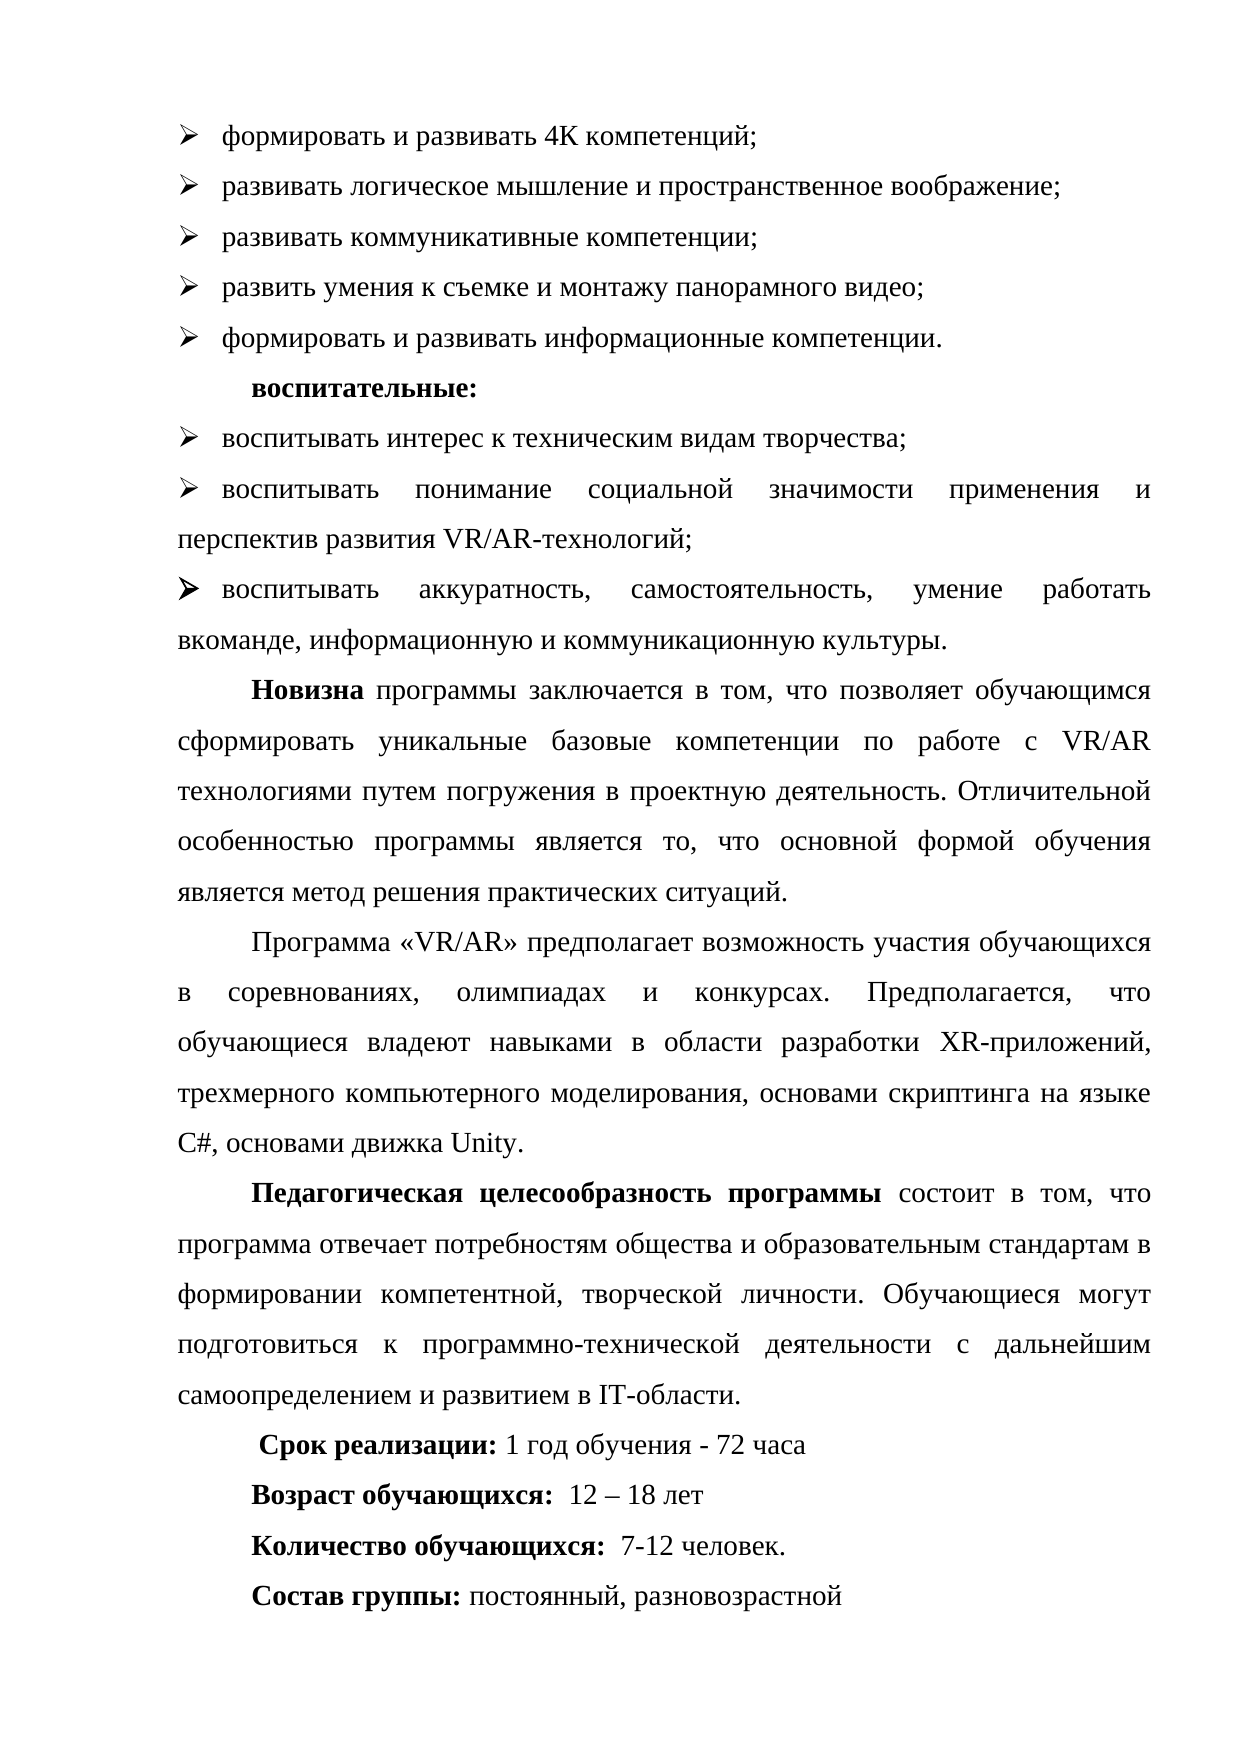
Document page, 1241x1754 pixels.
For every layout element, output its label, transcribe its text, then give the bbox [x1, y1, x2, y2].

text Педагогическая целесообразность программы состоит в том, что программа отвечает потребностям общества и образовательным стандартам в формировании компетентной, творческой личности. Обучающиеся могут подготовиться к программно-технической деятельности с дальнейшим самоопределением и развитием в IT-области. [177, 1176, 1152, 1410]
text Возраст обучающихся: 12 – 18 лет [177, 1477, 1152, 1511]
text Новизна программы заключается в том, что позволяет обучающимся сформировать уникальные базовые компетенции по работе с VR/AR технологиями путем погружения в проектную деятельность. Отличительной особенностью программы является то, что основной формой обучения является метод решения практических ситуаций. [177, 672, 1152, 907]
text Состав группы: постоянный, разновозрастной [177, 1578, 1152, 1612]
text Количество обучающихся: 7-12 человек. [177, 1528, 1152, 1561]
list развивать коммуникативные компетенции; [177, 219, 1152, 253]
list воспитательные: [177, 370, 1152, 404]
list воспитывать интерес к техническим видам творчества; [177, 421, 1152, 454]
text Срок реализации: 1 год обучения - 72 часа [177, 1427, 1152, 1461]
list развить умения к съемке и монтажу панорамного видео; [177, 269, 1152, 303]
text Программа «VR/AR» предполагает возможность участия обучающихся в соревнованиях, олимпиадах и конкурсах. Предполагается, что обучающиеся владеют навыками в области разработки XR-приложений, трехмерного компьютерного моделирования, основами скриптинга на языке C#, основами движка Unity. [177, 924, 1152, 1159]
list воспитывать аккуратность, самостоятельность, умение работать вкоманде, информационную и коммуникационную культуры. [177, 572, 1152, 656]
list формировать и развивать информационные компетенции. [177, 320, 1152, 353]
list развивать логическое мышление и пространственное воображение; [177, 168, 1152, 202]
list формировать и развивать 4К компетенций; [177, 118, 1152, 152]
list воспитывать понимание социальной значимости применения и перспектив развития VR/AR-технологий; [177, 471, 1152, 555]
